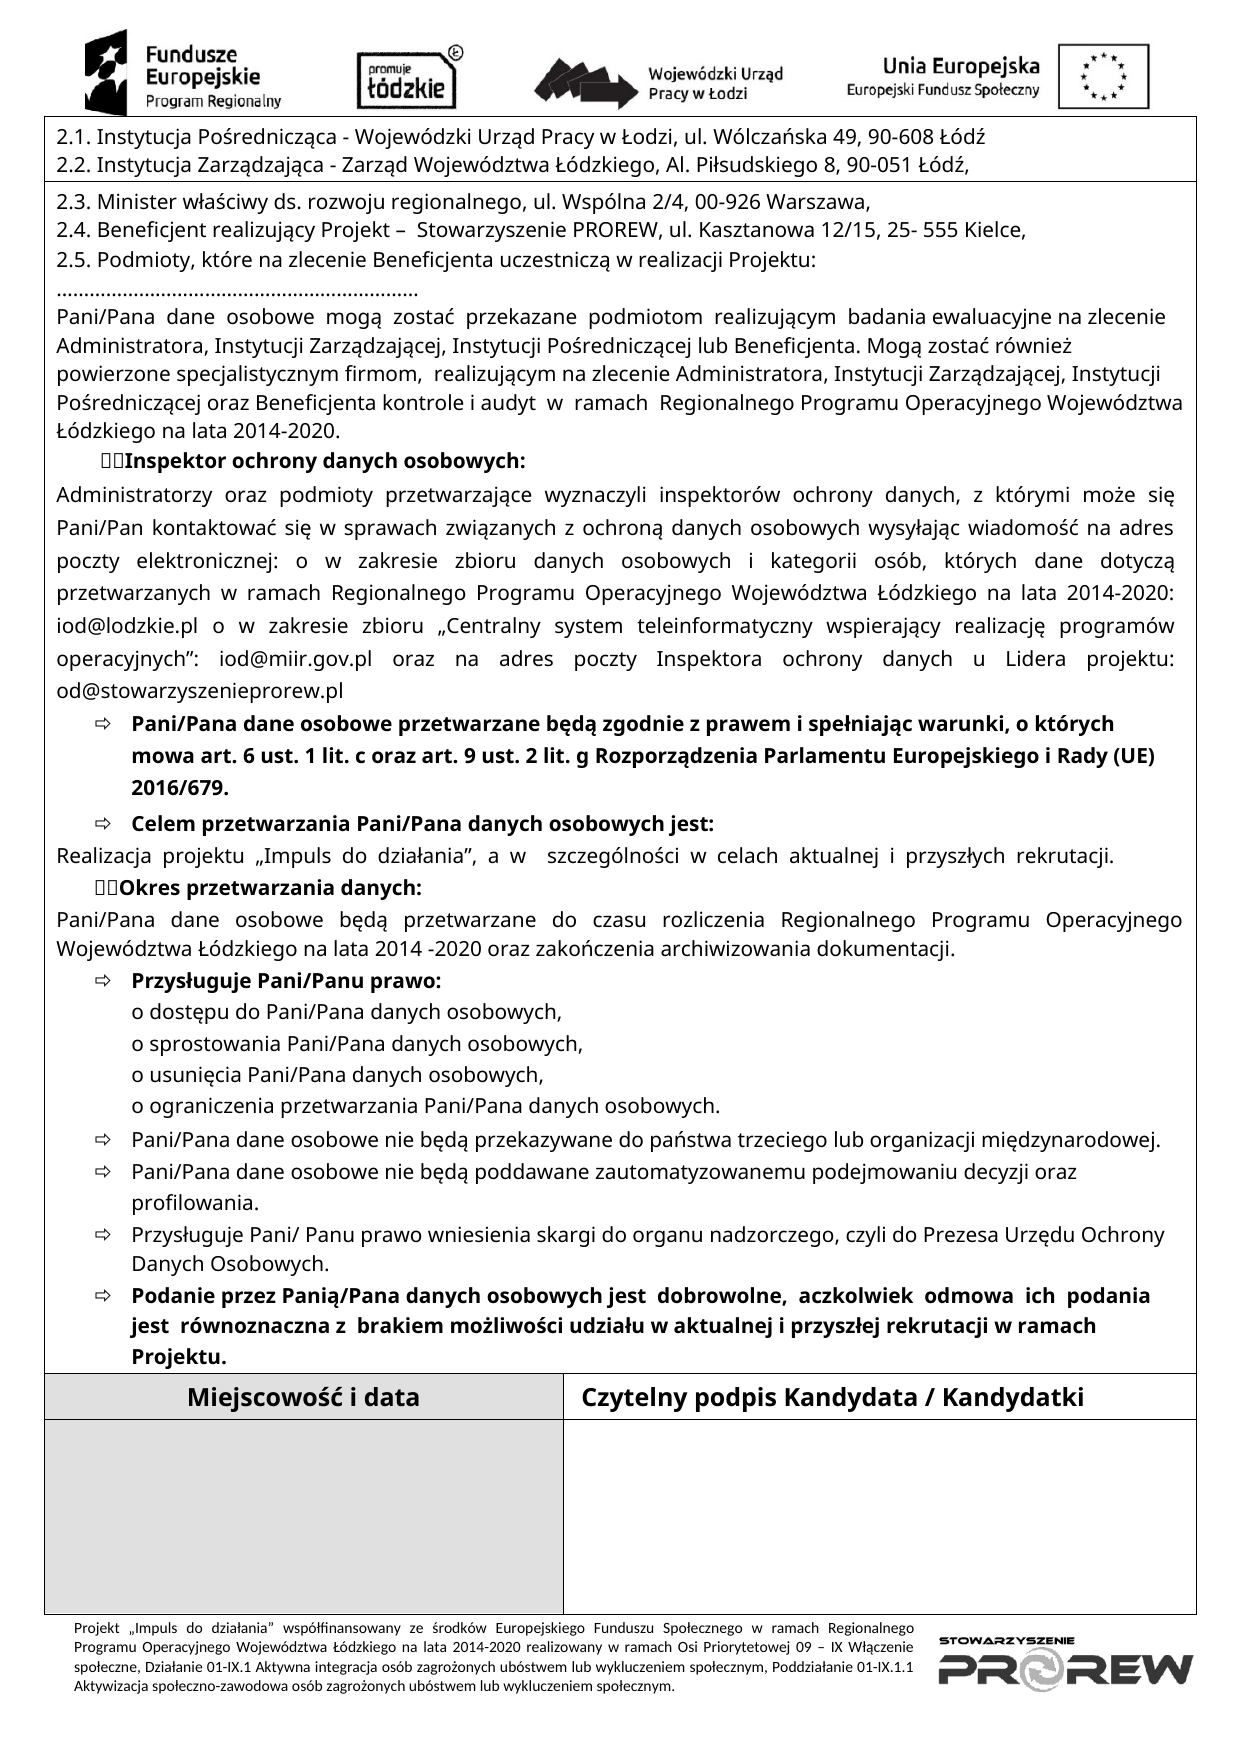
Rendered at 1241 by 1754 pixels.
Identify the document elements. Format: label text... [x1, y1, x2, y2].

table_cell Miejscowość i data [45, 1374, 563, 1419]
table_cell Czytelny podpis Kandydata / Kandydatki [564, 1374, 1196, 1419]
picture [85, 29, 1156, 116]
picture [882, 1602, 1241, 1698]
table_cell [564, 1420, 1196, 1613]
table_cell [45, 1420, 563, 1613]
table_cell 2.3. Minister właściwy ds. rozwoju regionalnego, ul. Wspólna 2/4, 00-926 Warszawa, 2.4. Beneficjent realizujący Projekt – Stowarzyszenie PROREW, ul. Kasztanowa 12/15, 25- 555 Kielce, 2.5. Podmioty, które na zlecenie Beneficjenta uczestniczą w realizacji Projektu: ………………………………………………………… Pani/Pana dane osobowe mogą zostać przekazane podmiotom realizującym badania ewaluacyjne na zlecenie Administratora, Instytucji Zarządzającej, Instytucji Pośredniczącej lub Beneficjenta. Mogą zostać również powierzone specjalistycznym firmom, realizującym na zlecenie Administratora, Instytucji Zarządzającej, Instytucji Pośredniczącej oraz Beneficjenta kontrole i audyt w ramach Regionalnego Programu Operacyjnego Województwa Łódzkiego na lata 2014-2020. Inspektor ochrony danych osobowych: Administratorzy oraz podmioty przetwarzające wyznaczyli inspektorów ochrony danych, z którymi może się Pani/Pan kontaktować się w sprawach związanych z ochroną danych osobowych wysyłając wiadomość na adres poczty elektronicznej: o w zakresie zbioru danych osobowych i kategorii osób, których dane dotyczą przetwarzanych w ramach Regionalnego Programu Operacyjnego Województwa Łódzkiego na lata 2014-2020: iod@lodzkie.pl o w zakresie zbioru „Centralny system teleinformatyczny wspierający realizację programów operacyjnych”: iod@miir.gov.pl oraz na adres poczty Inspektora ochrony danych u Lidera projektu: od@stowarzyszenieprorew.pl Pani/Pana dane osobowe przetwarzane będą zgodnie z prawem i spełniając warunki, o których mowa art. 6 ust. 1 lit. c oraz art. 9 ust. 2 lit. g Rozporządzenia Parlamentu Europejskiego i Rady (UE) 2016/679. Celem przetwarzania Pani/Pana danych osobowych jest: Realizacja projektu „Impuls do działania”, a w szczególności w celach aktualnej i przyszłych rekrutacji. Okres przetwarzania danych: Pani/Pana dane osobowe będą przetwarzane do czasu rozliczenia Regionalnego Programu Operacyjnego Województwa Łódzkiego na lata 2014 -2020 oraz zakończenia archiwizowania dokumentacji. Przysługuje Pani/Panu prawo: o dostępu do Pani/Pana danych osobowych, o sprostowania Pani/Pana danych osobowych, o usunięcia Pani/Pana danych osobowych, o ograniczenia przetwarzania Pani/Pana danych osobowych. Pani/Pana dane osobowe nie będą przekazywane do państwa trzeciego lub organizacji międzynarodowej. Pani/Pana dane osobowe nie będą poddawane zautomatyzowanemu podejmowaniu decyzji oraz profilowania. Przysługuje Pani/ Panu prawo wniesienia skargi do organu nadzorczego, czyli do Prezesa Urzędu Ochrony Danych Osobowych. Podanie przez Panią/Pana danych osobowych jest dobrowolne, aczkolwiek odmowa ich podania jest równoznaczna z brakiem możliwości udziału w aktualnej i przyszłej rekrutacji w ramach Projektu. [45, 182, 1196, 1373]
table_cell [45, 117, 1196, 181]
